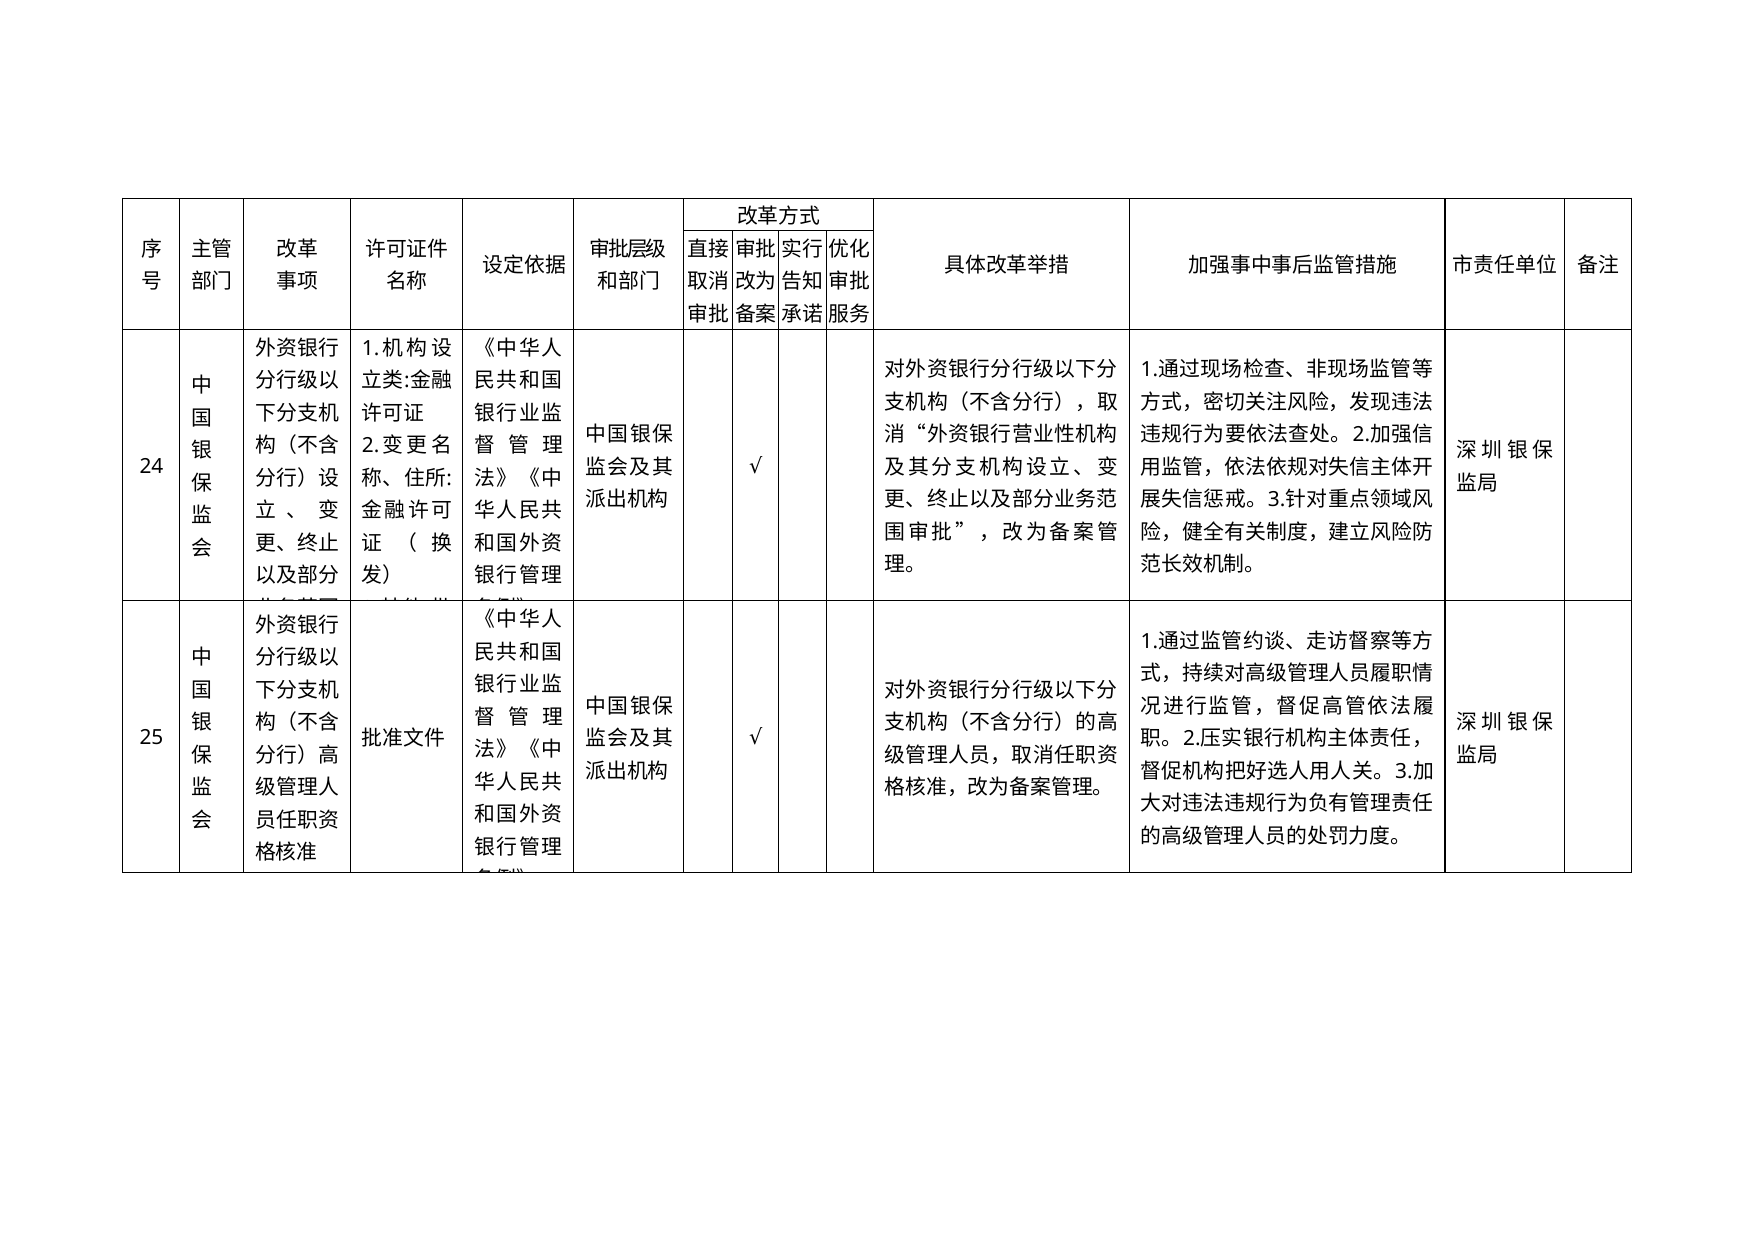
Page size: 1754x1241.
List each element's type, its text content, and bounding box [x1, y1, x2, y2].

table_cell 深圳银保监局 [1446, 330, 1564, 600]
table_cell 中国银保监会 [180, 330, 243, 600]
table_cell 中国银保监会 [180, 601, 243, 872]
table_cell 批准文件 [351, 601, 462, 872]
table_header 市责任单位 [1446, 199, 1564, 329]
table_cell 审批 改为 备案 [733, 231, 778, 329]
table_header 改革 事项 [244, 199, 350, 329]
table_cell [779, 330, 826, 600]
table_header 主管 部门 [180, 199, 243, 329]
table_cell 中国银保监会及其派出机构 [574, 330, 683, 600]
table_cell 对外资银行分行级以下分支机构（不含分行），取消“外资银行营业性机构及其分支机构设立、变更、终止以及部分业务范围审批”，改为备案管理。 [874, 330, 1129, 600]
table_cell [827, 330, 873, 600]
table_cell 外资银行分行级以下分支机构（不含分行）高级管理人员任职资格核准 [244, 601, 350, 872]
table_cell 外资银行分行级以下分支机构（不含分行）设立、变更、终止以及部分业务范围审批 [244, 330, 350, 600]
table_header 许可证件 名称 [351, 199, 462, 329]
table_cell 对外资银行分行级以下分支机构（不含分行）的高级管理人员，取消任职资格核准，改为备案管理。 [874, 601, 1129, 872]
table_cell 中国银保监会及其派出机构 [574, 601, 683, 872]
table_cell [684, 330, 732, 600]
table_cell 《中华人民共和国银行业监督管理法》《中华人民共和国外资银行管理条例》 [463, 601, 573, 872]
table_cell 深圳银保监局 [1446, 601, 1564, 872]
table_cell [827, 601, 873, 872]
table_cell 24 [123, 330, 179, 600]
table_cell [1565, 601, 1631, 872]
table_cell 实行 告知 承诺 [779, 231, 826, 329]
table_cell 1.通过监管约谈、走访督察等方式，持续对高级管理人员履职情况进行监管，督促高管依法履职。2.压实银行机构主体责任，督促机构把好选人用人关。3.加大对违法违规行为负有管理责任的高级管理人员的处罚力度。 [1130, 601, 1444, 872]
table_header 审批层级 和部门 [574, 199, 683, 329]
table_cell 25 [123, 601, 179, 872]
table_cell √ [733, 601, 778, 872]
table_header 具体改革举措 [874, 199, 1129, 329]
table_cell [779, 601, 826, 872]
table_cell √ [733, 330, 778, 600]
table_cell 1.机构设立类:金融许可证 2.变更名称、住所:金融许可证（换发） 3.其他:批准文件 [351, 330, 462, 600]
table_header 备注 [1565, 199, 1631, 329]
table_header 加强事中事后监管措施 [1130, 199, 1444, 329]
table_cell 直接 取消 审批 [684, 231, 732, 329]
table_header 序 号 [123, 199, 179, 329]
table_cell [1565, 330, 1631, 600]
table_cell [684, 601, 732, 872]
table_header 设定依据 [463, 199, 573, 329]
table_cell 1.通过现场检查、非现场监管等方式，密切关注风险，发现违法违规行为要依法查处。2.加强信用监管，依法依规对失信主体开展失信惩戒。3.针对重点领域风险，健全有关制度，建立风险防范长效机制。 [1130, 330, 1444, 600]
table_cell 优化 审批 服务 [827, 231, 873, 329]
table_header 改革方式 [684, 199, 873, 230]
table_cell 《中华人民共和国银行业监督管理法》《中华人民共和国外资银行管理条例》 [463, 330, 573, 600]
